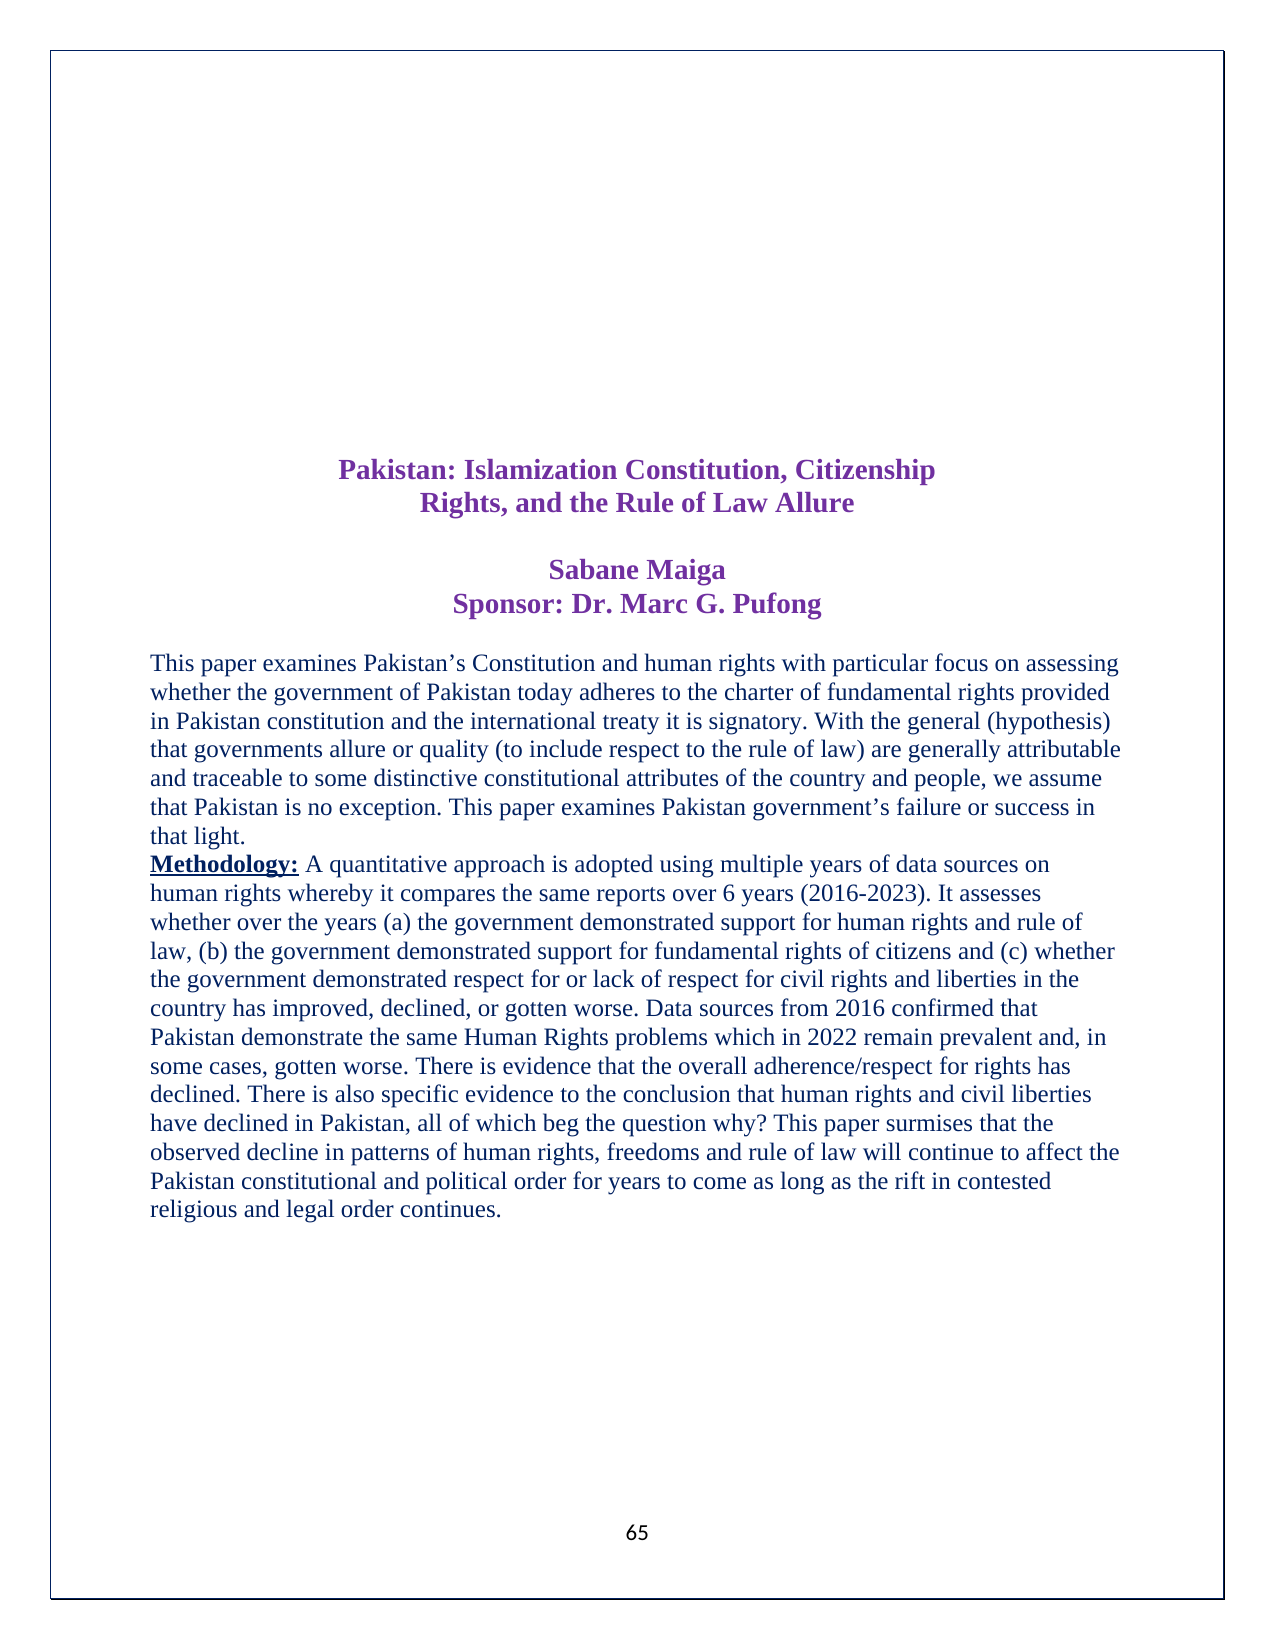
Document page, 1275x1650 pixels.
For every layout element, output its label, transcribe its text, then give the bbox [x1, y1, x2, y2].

text Methodology: A quantitative approach is adopted using multiple years of data sources on human rights whereby it compares the same reports over 6 years (2016-2023). It assesses whether over the years (a) the government demonstrated support for human rights and rule of law, (b) the government demonstrated support for fundamental rights of citizens and (c) whether the government demonstrated respect for or lack of respect for civil rights and liberties in the country has improved, declined, or gotten worse. Data sources from 2016 confirmed that Pakistan demonstrate the same Human Rights problems which in 2022 remain prevalent and, in some cases, gotten worse. There is evidence that the overall adherence/respect for rights has declined. There is also specific evidence to the conclusion that human rights and civil liberties have declined in Pakistan, all of which beg the question why? This paper surmises that the observed decline in patterns of human rights, freedoms and rule of law will continue to affect the Pakistan constitutional and political order for years to come as long as the rift in contested religious and legal order continues. [150, 849, 1124, 1223]
text Sabane Maiga [150, 552, 1124, 586]
text Pakistan: Islamization Constitution, Citizenship [150, 452, 1124, 485]
text This paper examines Pakistan’s Constitution and human rights with particular focus on assessing whether the government of Pakistan today adheres to the charter of fundamental rights provided in Pakistan constitution and the international treaty it is signatory. With the general (hypothesis) that governments allure or quality (to include respect to the rule of law) are generally attributable and traceable to some distinctive constitutional attributes of the country and people, we assume that Pakistan is no exception. This paper examines Pakistan government’s failure or success in that light. [150, 648, 1124, 849]
text Sponsor: Dr. Marc G. Pufong [150, 586, 1124, 619]
text Rights, and the Rule of Law Allure [150, 485, 1124, 519]
